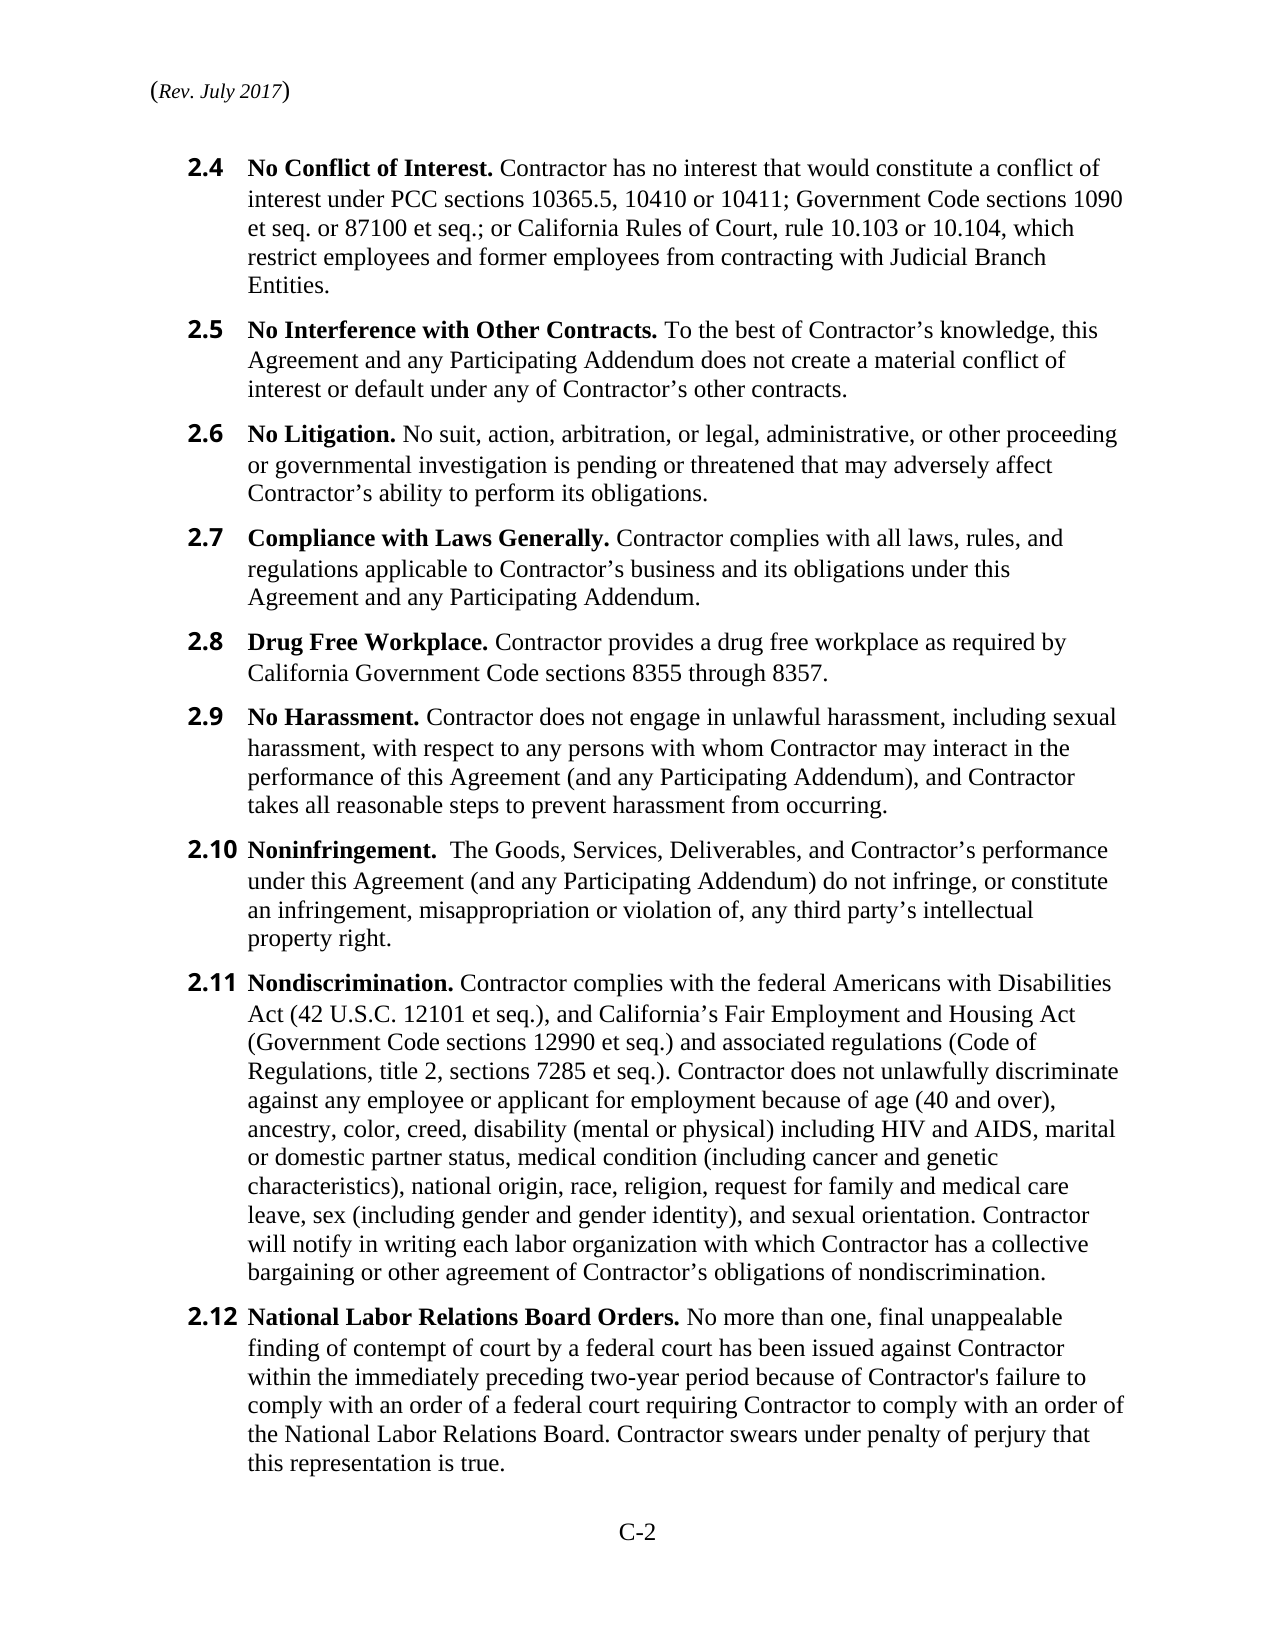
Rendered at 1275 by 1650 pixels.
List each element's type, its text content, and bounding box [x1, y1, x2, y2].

list Nondiscrimination. Contractor complies with the federal Americans with Disabilities Act (42 U.S.C. 12101 et seq.), and California’s Fair Employment and Housing Act (Government Code sections 12990 et seq.) and associated regulations (Code of Regulations, title 2, sections 7285 et seq.). Contractor does not unlawfully discriminate against any employee or applicant for employment because of age (40 and over), ancestry, color, creed, disability (mental or physical) including HIV and AIDS, marital or domestic partner status, medical condition (including cancer and genetic characteristics), national origin, race, religion, request for family and medical care leave, sex (including gender and gender identity), and sexual orientation. Contractor will notify in writing each labor organization with which Contractor has a collective bargaining or other agreement of Contractor’s obligations of nondiscrimination. [187, 965, 1125, 1286]
list No Litigation. No suit, action, arbitration, or legal, administrative, or other proceeding or governmental investigation is pending or threatened that may adversely affect Contractor’s ability to perform its obligations. [187, 416, 1125, 507]
list No Interference with Other Contracts. To the best of Contractor’s knowledge, this Agreement and any Participating Addendum does not create a material conflict of interest or default under any of Contractor’s other contracts. [187, 312, 1125, 403]
list Noninfringement. The Goods, Services, Deliverables, and Contractor’s performance under this Agreement (and any Participating Addendum) do not infringe, or constitute an infringement, misappropriation or violation of, any third party’s intellectual property right. [187, 832, 1125, 952]
list No Harassment. Contractor does not engage in unlawful harassment, including sexual harassment, with respect to any persons with whom Contractor may interact in the performance of this Agreement (and any Participating Addendum), and Contractor takes all reasonable steps to prevent harassment from occurring. [187, 699, 1125, 819]
list Compliance with Laws Generally. Contractor complies with all laws, rules, and regulations applicable to Contractor’s business and its obligations under this Agreement and any Participating Addendum. [187, 520, 1125, 611]
list Drug Free Workplace. Contractor provides a drug free workplace as required by California Government Code sections 8355 through 8357. [187, 624, 1125, 687]
list No Conflict of Interest. Contractor has no interest that would constitute a conflict of interest under PCC sections 10365.5, 10410 or 10411; Government Code sections 1090 et seq. or 87100 et seq.; or California Rules of Court, rule 10.103 or 10.104, which restrict employees and former employees from contracting with Judicial Branch Entities. [187, 150, 1125, 299]
list National Labor Relations Board Orders. No more than one, final unappealable finding of contempt of court by a federal court has been issued against Contractor within the immediately preceding two-year period because of Contractor's failure to comply with an order of a federal court requiring Contractor to comply with an order of the National Labor Relations Board. Contractor swears under penalty of perjury that this representation is true. [187, 1299, 1125, 1477]
